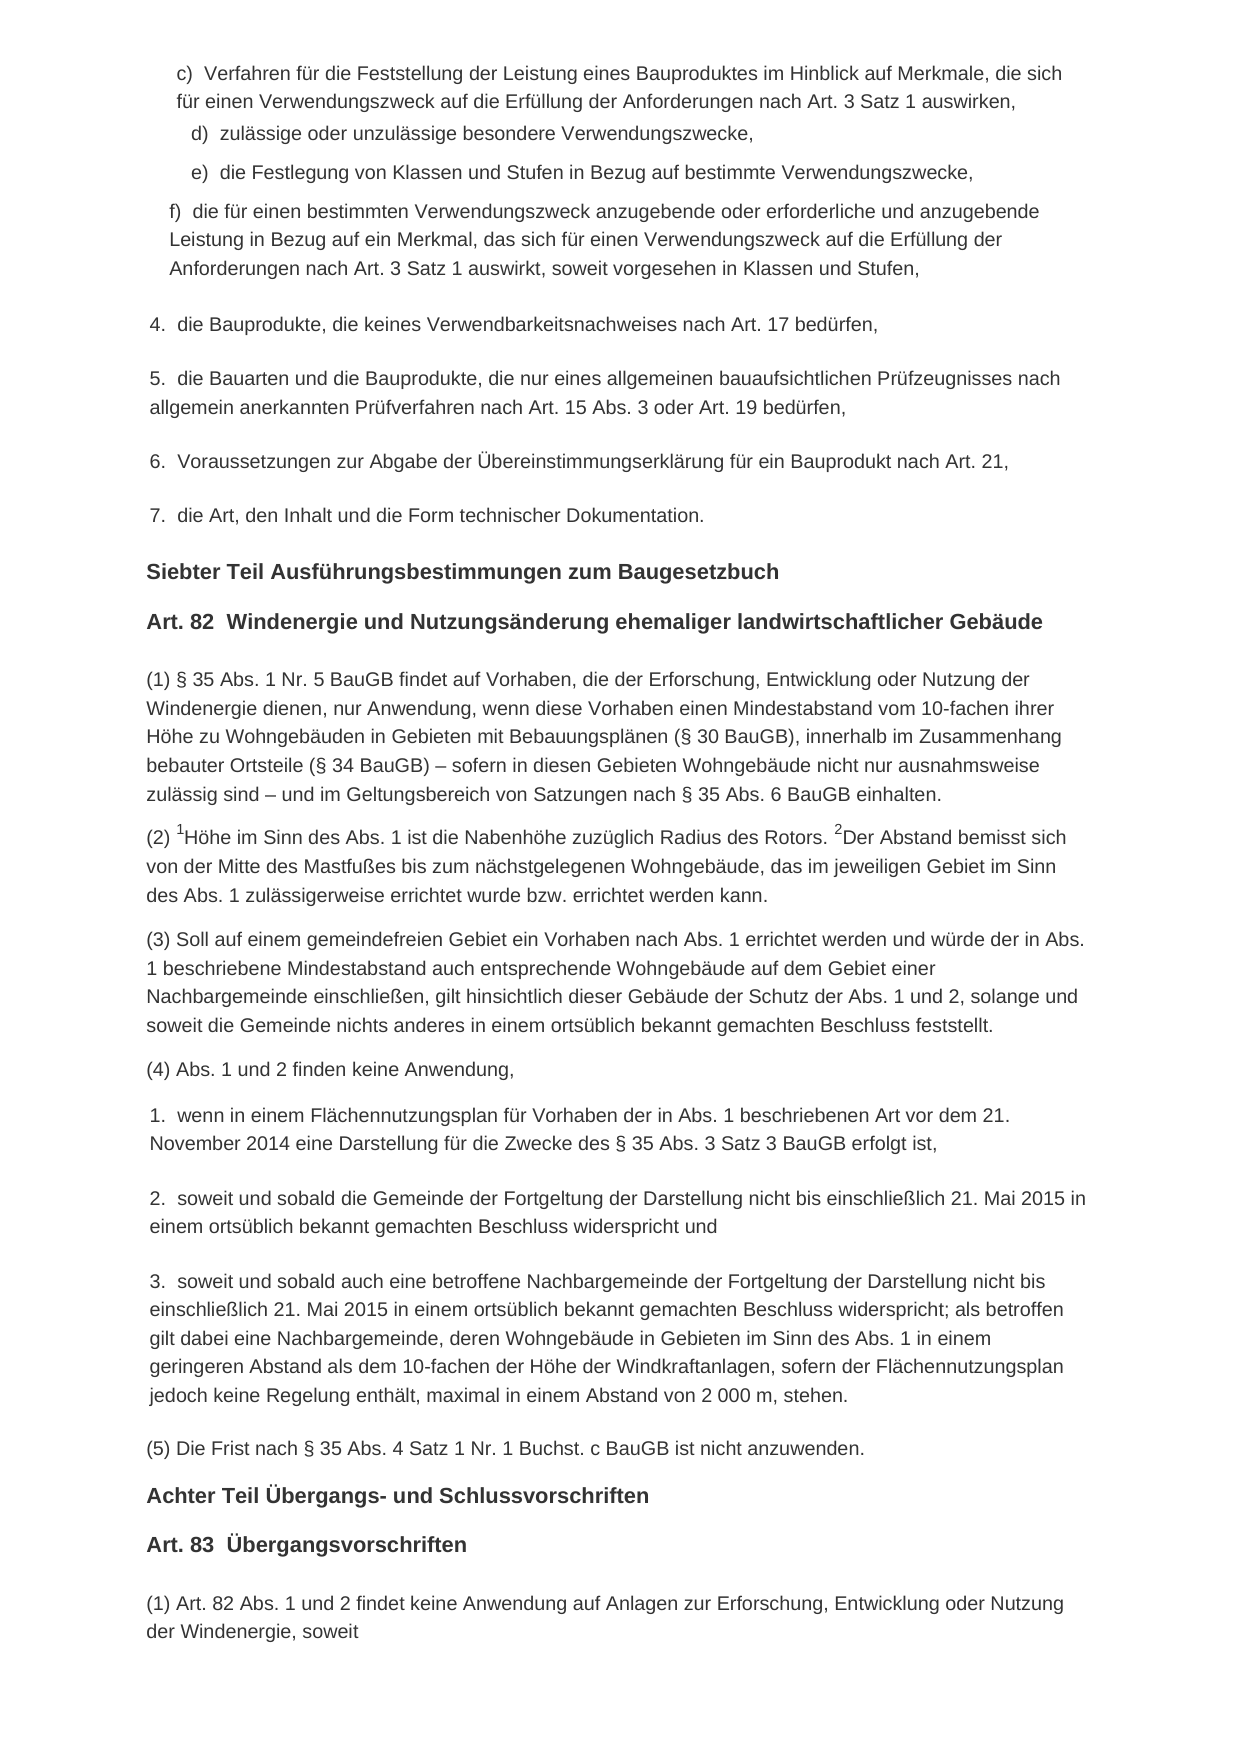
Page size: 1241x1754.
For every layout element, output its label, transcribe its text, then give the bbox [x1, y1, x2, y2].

subtitle Art. 82 Windenergie und Nutzungsänderung ehemaliger landwirtschaftlicher Gebäude [146, 602, 1094, 634]
table_header 1. wenn in einem Flächennutzungsplan für Vorhaben der in Abs. 1 beschriebenen Art vor dem 21. November 2014 eine Darstellung für die Zwecke des § 35 Abs. 3 Satz 3 BauGB erfolgt ist, [146, 1096, 1094, 1156]
table_header 4. die Bauprodukte, die keines Verwendbarkeitsnachweises nach Art. 17 bedürfen, [146, 305, 888, 337]
table_header 6. Voraussetzungen zur Abgabe der Übereinstimmungserklärung für ein Bauprodukt nach Art. 21, [146, 443, 1019, 474]
table_header 5. die Bauarten und die Bauprodukte, die nur eines allgemeinen bauaufsichtlichen Prüfzeugnisses nach allgemein anerkannten Prüfverfahren nach Art. 15 Abs. 3 oder Art. 19 bedürfen, [146, 360, 1094, 420]
text Achter Teil Übergangs- und Schlussvorschriften [146, 1475, 1094, 1508]
subtitle Art. 83 Übergangsvorschriften [146, 1526, 1094, 1557]
text (4) Abs. 1 und 2 finden keine Anwendung, [146, 1052, 1094, 1081]
text Siebter Teil Ausführungsbestimmungen zum Baugesetzbuch [146, 551, 1094, 584]
table_header 7. die Art, den Inhalt und die Form technischer Dokumentation. [146, 497, 714, 528]
text (3) Soll auf einem gemeindefreien Gebiet ein Vorhaben nach Abs. 1 errichtet werden und würde der in Abs. 1 beschriebene Mindestabstand auch entsprechende Wohngebäude auf dem Gebiet einer Nachbargemeinde einschließen, gilt hinsichtlich dieser Gebäude der Schutz der Abs. 1 und 2, solange und soweit die Gemeinde nichts anderes in einem ortsüblich bekannt gemachten Beschluss feststellt. [146, 922, 1094, 1036]
text (1) Art. 82 Abs. 1 und 2 findet keine Anwendung auf Anlagen zur Erforschung, Entwicklung oder Nutzung der Windenergie, soweit [146, 1586, 1094, 1643]
text (5) Die Frist nach § 35 Abs. 4 Satz 1 Nr. 1 Buchst. c BauGB ist nicht anzuwenden. [146, 1431, 1094, 1459]
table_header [146, 53, 1094, 282]
text (2) 1Höhe im Sinn des Abs. 1 ist die Nabenhöhe zuzüglich Radius des Rotors. 2Der Abstand bemisst sich von der Mitte des Mastfußes bis zum nächstgelegenen Wohngebäude, das im jeweiligen Gebiet im Sinn des Abs. 1 zulässigerweise errichtet wurde bzw. errichtet werden kann. [146, 821, 1094, 907]
table_header 2. soweit und sobald die Gemeinde der Fortgeltung der Darstellung nicht bis einschließlich 21. Mai 2015 in einem ortsüblich bekannt gemachten Beschluss widerspricht und [146, 1179, 1094, 1239]
text (1) § 35 Abs. 1 Nr. 5 BauGB findet auf Vorhaben, die der Erforschung, Entwicklung oder Nutzung der Windenergie dienen, nur Anwendung, wenn diese Vorhaben einen Mindestabstand vom 10-fachen ihrer Höhe zu Wohngebäuden in Gebieten mit Bebauungsplänen (§ 30 BauGB), innerhalb im Zusammenhang bebauter Ortsteile (§ 34 BauGB) – sofern in diesen Gebieten Wohngebäude nicht nur ausnahmsweise zulässig sind – und im Geltungsbereich von Satzungen nach § 35 Abs. 6 BauGB einhalten. [146, 662, 1094, 805]
table_header 3. soweit und sobald auch eine betroffene Nachbargemeinde der Fortgeltung der Darstellung nicht bis einschließlich 21. Mai 2015 in einem ortsüblich bekannt gemachten Beschluss widerspricht; als betroffen gilt dabei eine Nachbargemeinde, deren Wohngebäude in Gebieten im Sinn des Abs. 1 in einem geringeren Abstand als dem 10-fachen der Höhe der Windkraftanlagen, sofern der Flächennutzungsplan jedoch keine Regelung enthält, maximal in einem Abstand von 2 000 m, stehen. [146, 1262, 1094, 1408]
